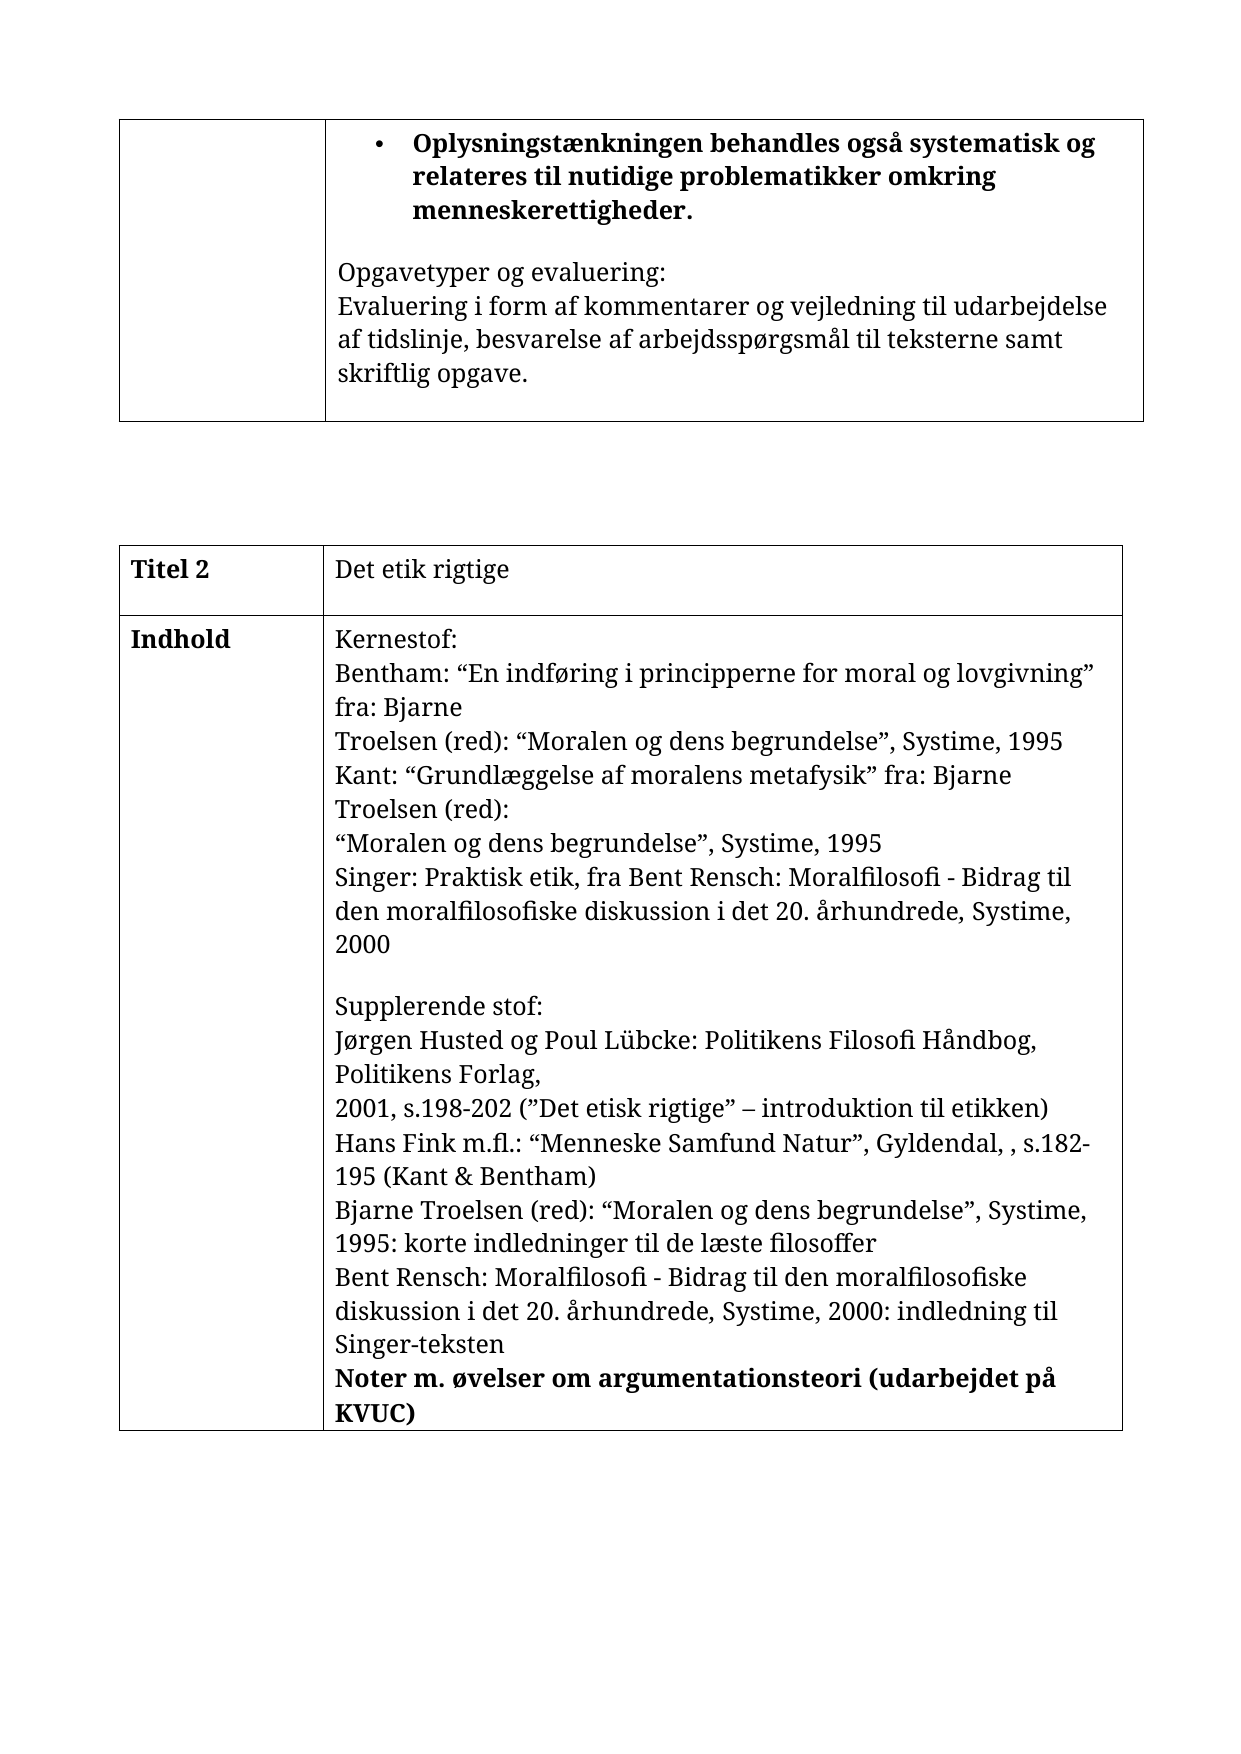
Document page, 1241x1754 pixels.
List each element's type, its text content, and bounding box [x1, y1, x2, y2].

table_header Titel 2 [120, 546, 323, 615]
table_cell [324, 616, 1122, 1430]
table_header Det etik rigtige [324, 546, 1122, 615]
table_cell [120, 120, 325, 421]
table_cell Indhold [120, 616, 323, 1430]
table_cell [326, 120, 1143, 421]
